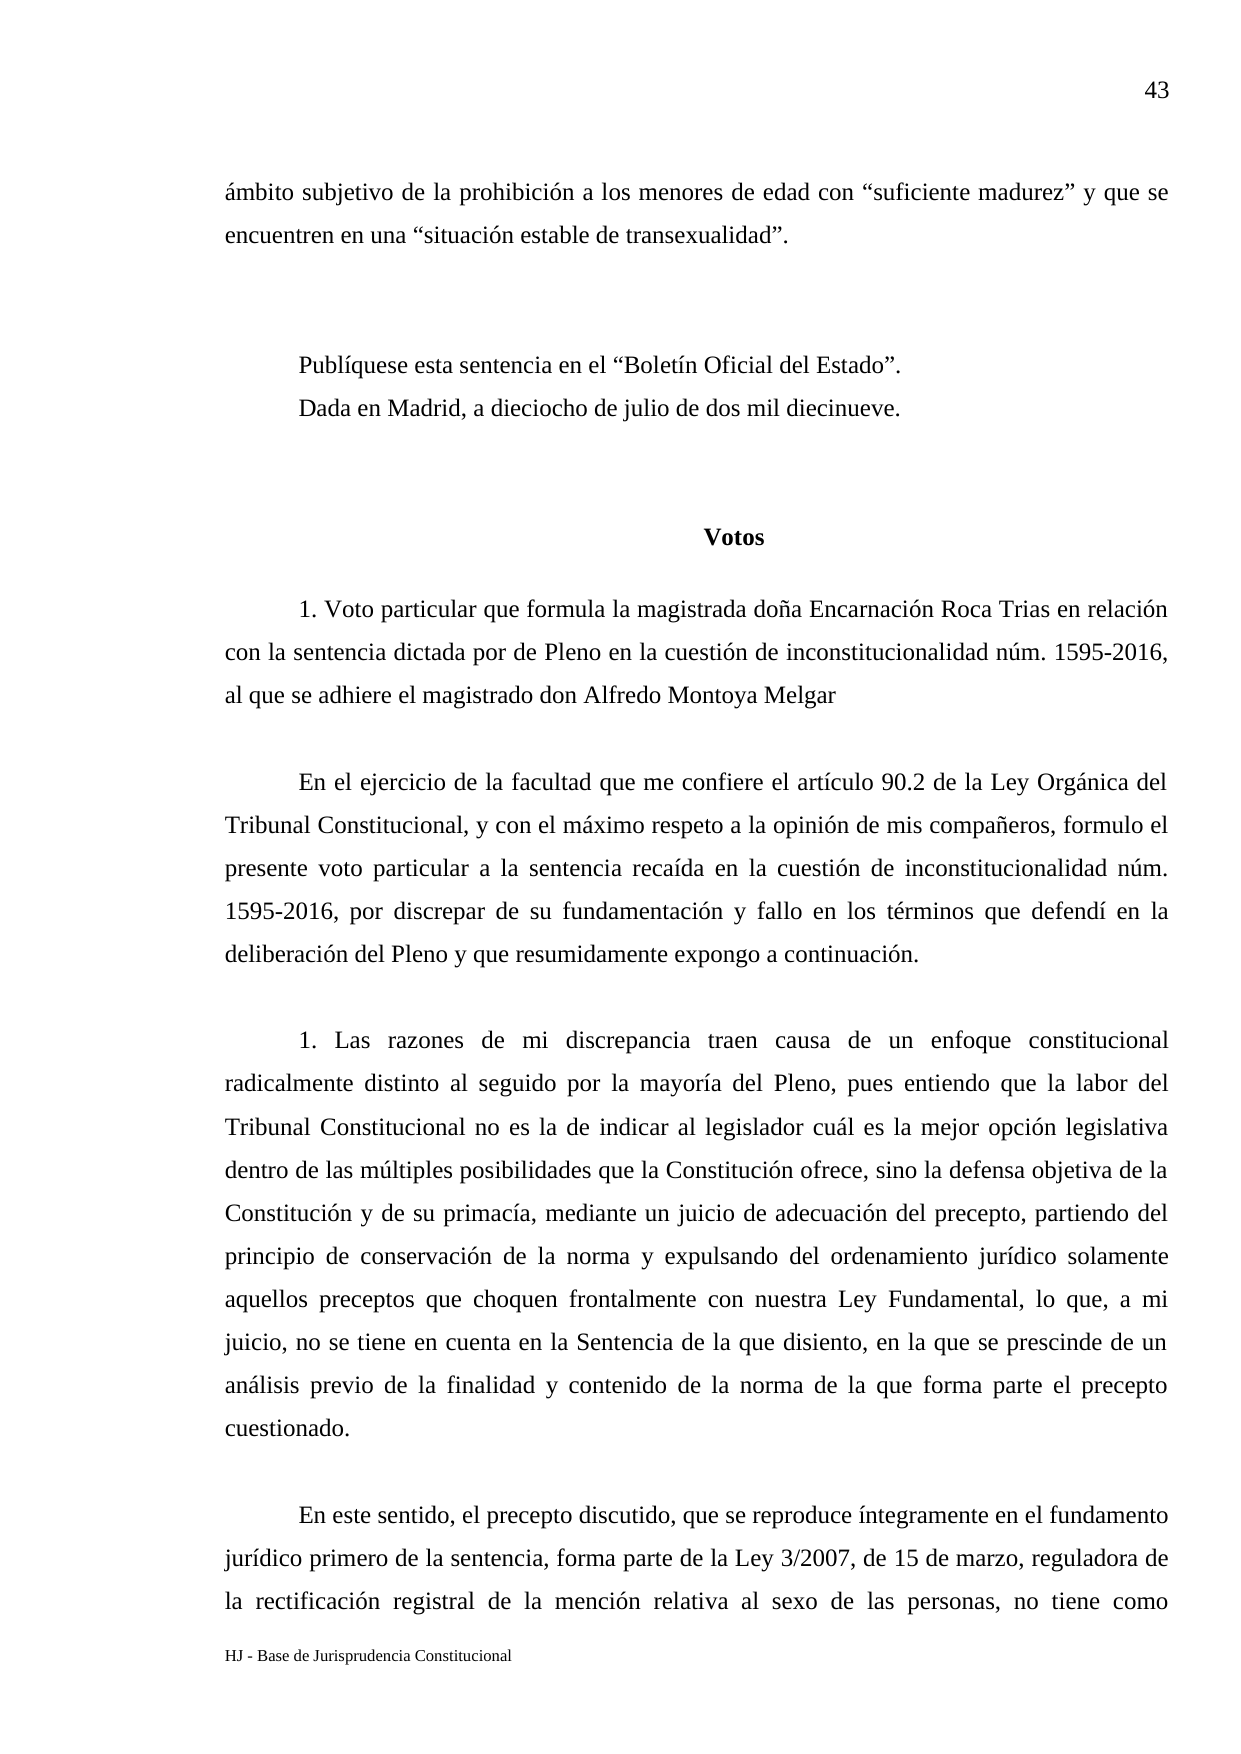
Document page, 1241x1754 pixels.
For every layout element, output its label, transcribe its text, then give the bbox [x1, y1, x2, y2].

text 1. Voto particular que formula la magistrada doña Encarnación Roca Trias en relación con la sentencia dictada por de Pleno en la cuestión de inconstitucionalidad núm. 1595-2016, al que se adhiere el magistrado don Alfredo Montoya Melgar [224, 594, 1169, 709]
text En el ejercicio de la facultad que me confiere el artículo 90.2 de la Ley Orgánica del Tribunal Constitucional, y con el máximo respeto a la opinión de mis compañeros, formulo el presente voto particular a la sentencia recaída en la cuestión de inconstitucionalidad núm. 1595-2016, por discrepar de su fundamentación y fallo en los términos que defendí en la deliberación del Pleno y que resumidamente expongo a continuación. [224, 767, 1169, 968]
text Dada en Madrid, a dieciocho de julio de dos mil diecinueve. [224, 393, 1169, 422]
text 1. Las razones de mi discrepancia traen causa de un enfoque constitucional radicalmente distinto al seguido por la mayoría del Pleno, pues entiendo que la labor del Tribunal Constitucional no es la de indicar al legislador cuál es la mejor opción legislativa dentro de las múltiples posibilidades que la Constitución ofrece, sino la defensa objetiva de la Constitución y de su primacía, mediante un juicio de adecuación del precepto, partiendo del principio de conservación de la norma y expulsando del ordenamiento jurídico solamente aquellos preceptos que choquen frontalmente con nuestra Ley Fundamental, lo que, a mi juicio, no se tiene en cuenta en la Sentencia de la que disiento, en la que se prescinde de un análisis previo de la finalidad y contenido de la norma de la que forma parte el precepto cuestionado. [224, 1025, 1169, 1442]
subtitle Votos [224, 522, 1169, 551]
text Publíquese esta sentencia en el “Boletín Oficial del Estado”. [224, 350, 1169, 378]
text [224, 177, 1169, 249]
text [224, 1500, 1169, 1615]
